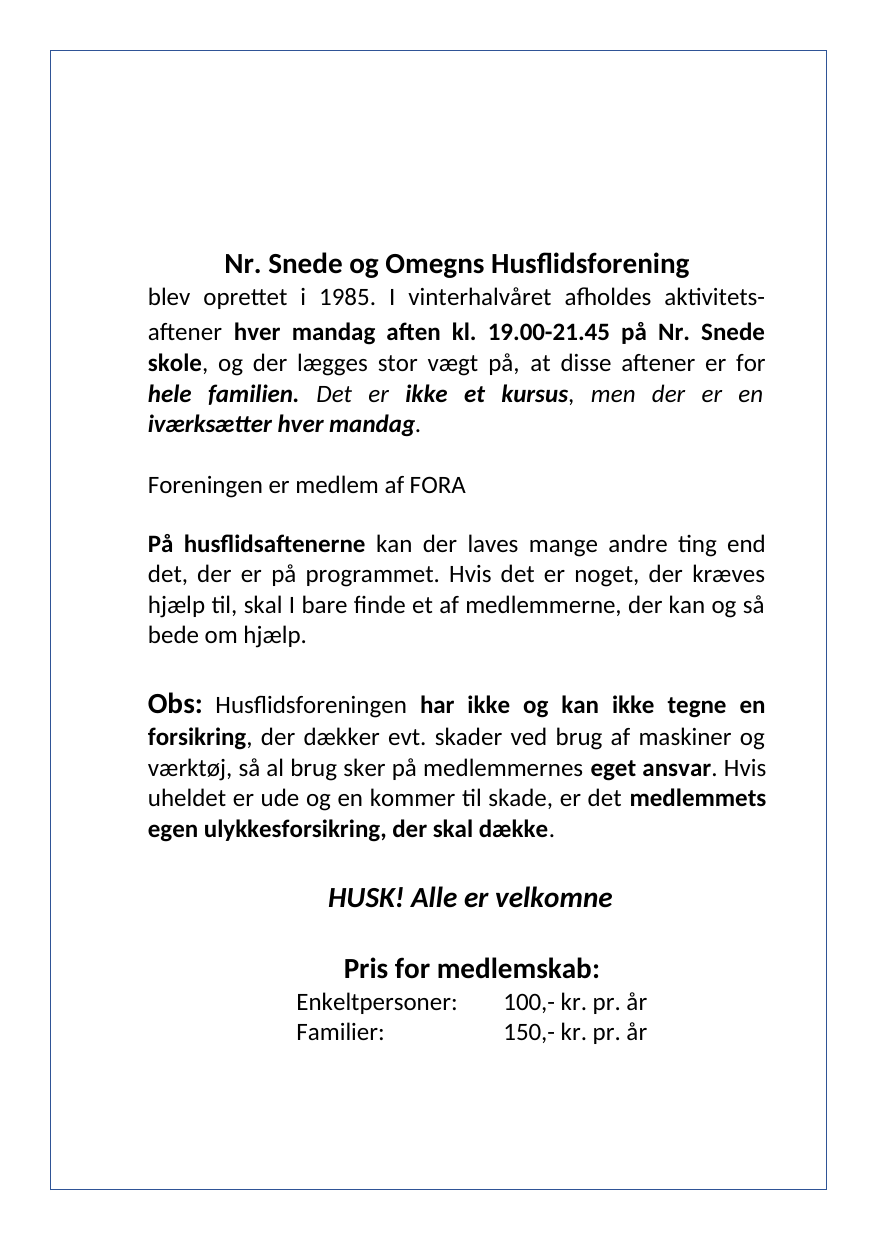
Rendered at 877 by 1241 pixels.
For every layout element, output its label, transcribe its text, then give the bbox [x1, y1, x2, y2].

text Enkeltpersoner: 100,- kr. pr. år [148, 986, 796, 1016]
text Pris for medlemskab: [148, 950, 796, 986]
text Obs: Husflidsforeningen har ikke og kan ikke tegne en forsikring, der dækker evt. skader ved brug af maskiner og værktøj, så al brug sker på medlemmernes eget ansvar. Hvis uheldet er ude og en kommer til skade, er det medlemmets egen ulykkesforsikring, der skal dække. [148, 686, 766, 843]
text Nr. Snede og Omegns Husflidsforening [148, 246, 766, 281]
text blev oprettet i 1985. I vinterhalvåret afholdes aktivitets-aftener hver mandag aften kl. 19.00-21.45 på Nr. Snede skole, og der lægges stor vægt på, at disse aftener er for hele familien. Det er ikke et kursus, men der er en iværksætter hver mandag. [148, 281, 766, 439]
text På husflidsaftenerne kan der laves mange andre ting end det, der er på programmet. Hvis det er noget, der kræves hjælp til, skal I bare finde et af medlemmerne, der kan og så bede om hjælp. [148, 528, 766, 650]
text Foreningen er medlem af FORA [148, 469, 766, 500]
text HUSK! Alle er velkomne [148, 879, 796, 914]
text Familier: 150,- kr. pr. år [148, 1016, 796, 1047]
